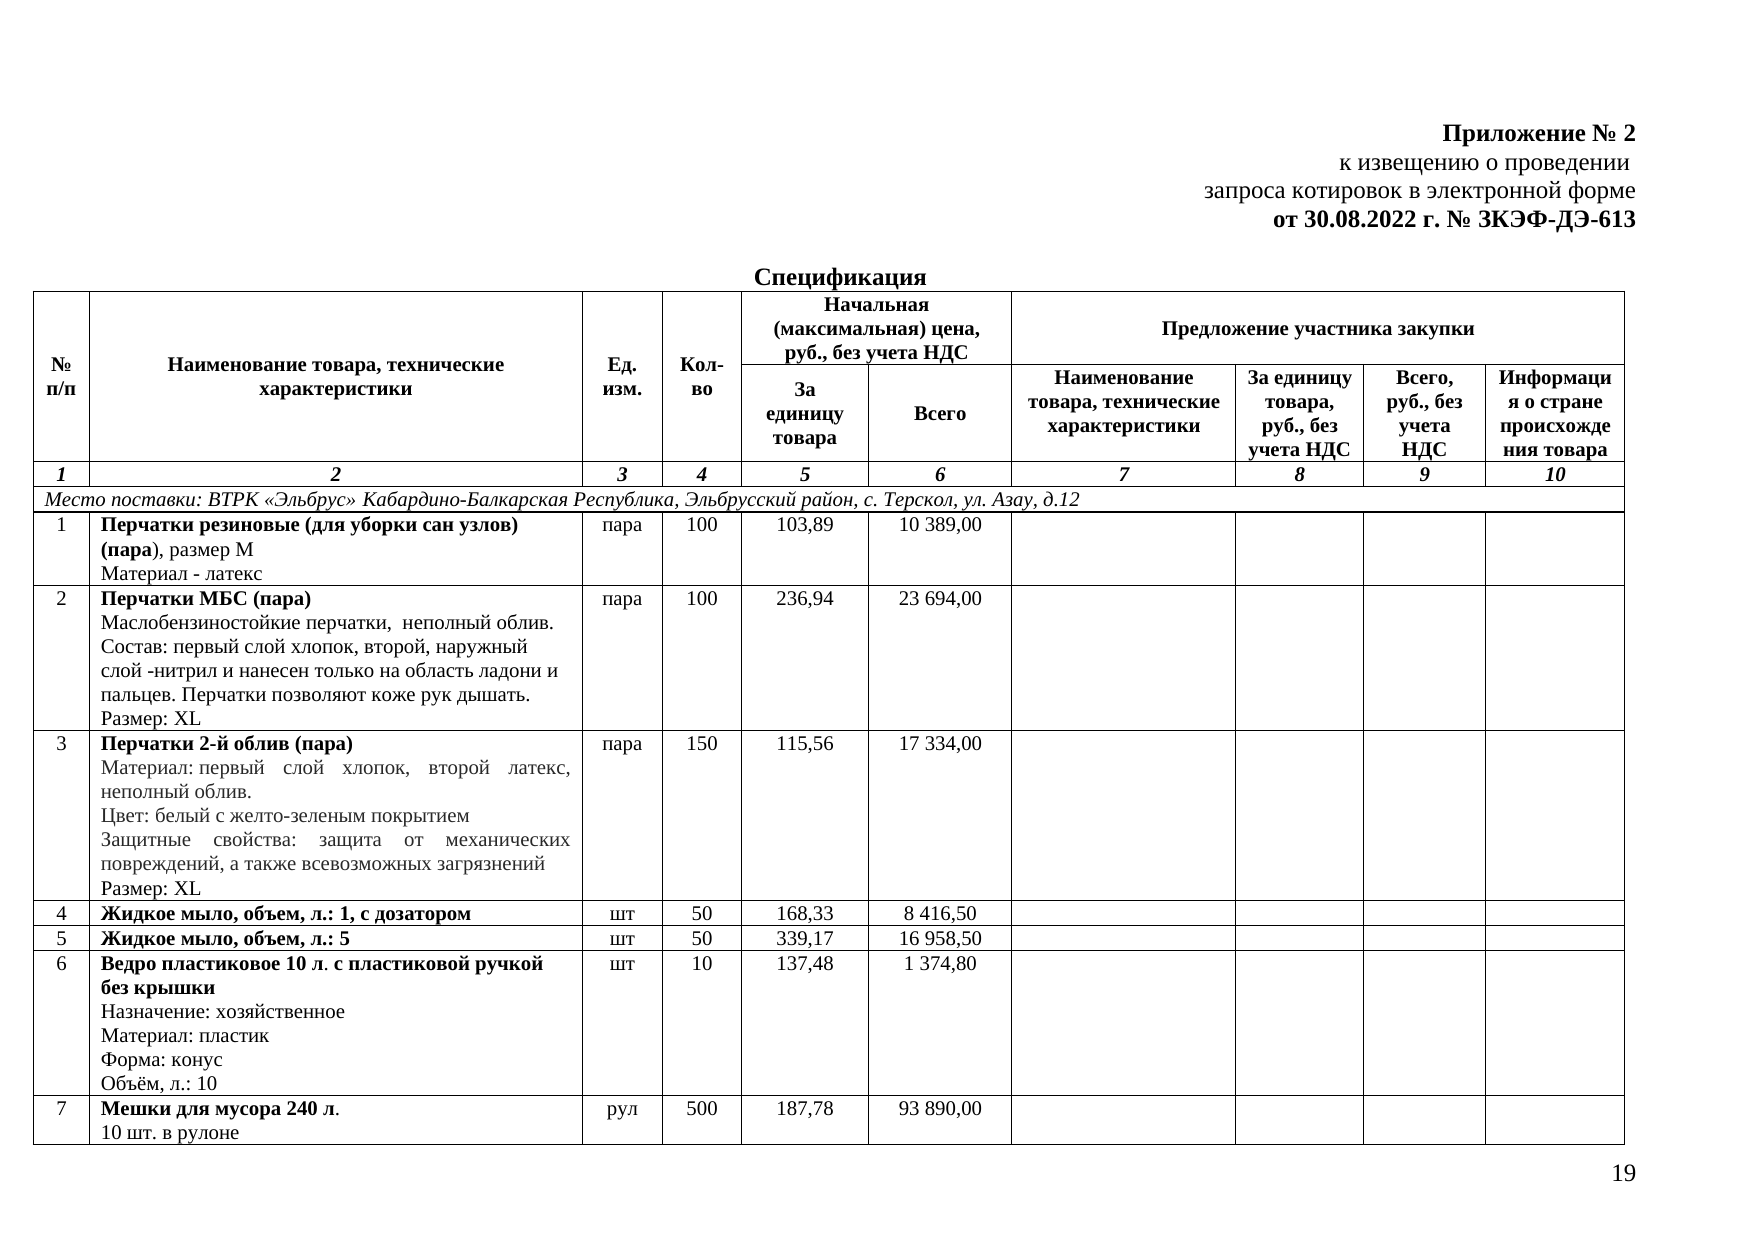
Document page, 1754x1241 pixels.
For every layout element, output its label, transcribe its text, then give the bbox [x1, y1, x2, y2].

table_header Начальная (максимальная) цена, руб., без учета НДС [742, 292, 1011, 364]
table_cell 7 [1012, 462, 1235, 486]
table_cell 5 [34, 926, 89, 950]
table_cell 4 [34, 901, 89, 924]
table_cell [1012, 951, 1235, 1095]
table_cell За единицу товара [742, 365, 868, 461]
table_cell [1364, 926, 1485, 950]
table_cell [1236, 586, 1363, 730]
table_cell 4 [663, 462, 741, 486]
table_cell 115,56 [742, 731, 868, 899]
table_cell 9 [1364, 462, 1485, 486]
table_cell [1236, 731, 1363, 899]
table_header Кол-во [663, 292, 741, 461]
table_cell 168,33 [742, 901, 868, 924]
table_cell Всего [869, 365, 1011, 461]
table_cell 23 694,00 [869, 586, 1011, 730]
table_cell 6 [34, 951, 89, 1095]
text к извещению о проведении запроса котировок в электронной форме [44, 147, 1636, 204]
table_cell пара [583, 731, 662, 899]
table_cell 137,48 [742, 951, 868, 1095]
text Спецификация [44, 262, 1636, 291]
table_cell 1 374,80 [869, 951, 1011, 1095]
table_cell 7 [34, 1096, 89, 1144]
table_cell 3 [583, 462, 662, 486]
table_cell [1486, 951, 1624, 1095]
table_cell Место поставки: ВТРК «Эльбрус» Кабардино-Балкарская Республика, Эльбрусский район, с. Терскол, ул. Азау, д.12 [34, 487, 1624, 511]
table_cell 103,89 [742, 513, 868, 584]
table_cell 50 [663, 926, 741, 950]
table_cell Наименование товара, технические характеристики [1012, 365, 1235, 461]
table_cell [1236, 1096, 1363, 1144]
table_header Предложение участника закупки [1012, 292, 1624, 364]
table_cell 1 [34, 462, 89, 486]
table_cell [1236, 901, 1363, 924]
table_cell 50 [663, 901, 741, 924]
table_cell 500 [663, 1096, 741, 1144]
table_cell Жидкое мыло, объем, л.: 5 [90, 926, 582, 950]
table_cell пара [583, 513, 662, 584]
table_cell [1486, 586, 1624, 730]
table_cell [90, 1096, 582, 1144]
table_cell Перчатки МБС (пара) Маслобензиностойкие перчатки, неполный облив. Состав: первый слой хлопок, второй, наружный слой -нитрил и нанесен только на область ладони и пальцев. Перчатки позволяют коже рук дышать. Размер: XL [90, 586, 582, 730]
table_cell За единицу товара, руб., без учета НДС [1236, 365, 1363, 461]
table_cell [1486, 731, 1624, 899]
text от 30.08.2022 г. № ЗКЭФ-ДЭ-613 [44, 204, 1636, 233]
table_cell 2 [90, 462, 582, 486]
table_cell [1012, 926, 1235, 950]
table_cell [1012, 586, 1235, 730]
table_cell 6 [869, 462, 1011, 486]
table_cell 17 334,00 [869, 731, 1011, 899]
table_cell 2 [34, 586, 89, 730]
table_cell [1486, 901, 1624, 924]
table_cell 8 [1236, 462, 1363, 486]
table_cell [1364, 901, 1485, 924]
table_cell [1486, 513, 1624, 584]
table_cell 93 890,00 [869, 1096, 1011, 1144]
table_cell 8 416,50 [869, 901, 1011, 924]
table_cell 5 [742, 462, 868, 486]
table_cell пара [583, 586, 662, 730]
table_cell [1364, 731, 1485, 899]
table_cell [1486, 926, 1624, 950]
table_cell [1012, 901, 1235, 924]
table_cell [1236, 513, 1363, 584]
table_cell 3 [34, 731, 89, 899]
table_cell 10 389,00 [869, 513, 1011, 584]
table_cell [1236, 926, 1363, 950]
table_header Ед. изм. [583, 292, 662, 461]
table_cell 16 958,50 [869, 926, 1011, 950]
table_cell [1012, 513, 1235, 584]
table_cell [1012, 1096, 1235, 1144]
table_cell 100 [663, 586, 741, 730]
table_header Наименование товара, технические характеристики [90, 292, 582, 461]
table_cell [1364, 513, 1485, 584]
table_header № п/п [34, 292, 89, 461]
table_cell 10 [1486, 462, 1624, 486]
table_cell [1364, 1096, 1485, 1144]
table_cell 1 [34, 513, 89, 584]
table_cell [1364, 951, 1485, 1095]
table_cell 339,17 [742, 926, 868, 950]
text Приложение № 2 [44, 118, 1636, 147]
table_cell Информация о стране происхождения товара [1486, 365, 1624, 461]
table_cell 187,78 [742, 1096, 868, 1144]
table_cell [1236, 951, 1363, 1095]
table_cell Всего, руб., без учета НДС [1364, 365, 1485, 461]
table_cell шт [583, 901, 662, 924]
table_cell Ведро пластиковое 10 л. с пластиковой ручкой без крышки Назначение: хозяйственное Материал: пластик Форма: конус Объём, л.: 10 [90, 951, 582, 1095]
table_cell шт [583, 926, 662, 950]
table_cell [1364, 586, 1485, 730]
table_cell [1486, 1096, 1624, 1144]
table_cell [1012, 731, 1235, 899]
table_cell Перчатки резиновые (для уборки сан узлов) (пара), размер М Материал - латекс [90, 513, 582, 584]
table_cell 100 [663, 513, 741, 584]
table_cell Перчатки 2-й облив (пара) Материал: первый слой хлопок, второй латекс, неполный облив. Цвет: белый с желто-зеленым покрытием Защитные свойства: защита от механических повреждений, а также всевозможных загрязнений Размер: XL [90, 731, 582, 899]
table_cell рул [583, 1096, 662, 1144]
table_cell шт [583, 951, 662, 1095]
table_cell 10 [663, 951, 741, 1095]
table_cell 150 [663, 731, 741, 899]
table_cell 236,94 [742, 586, 868, 730]
table_cell Жидкое мыло, объем, л.: 1, с дозатором [90, 901, 582, 924]
